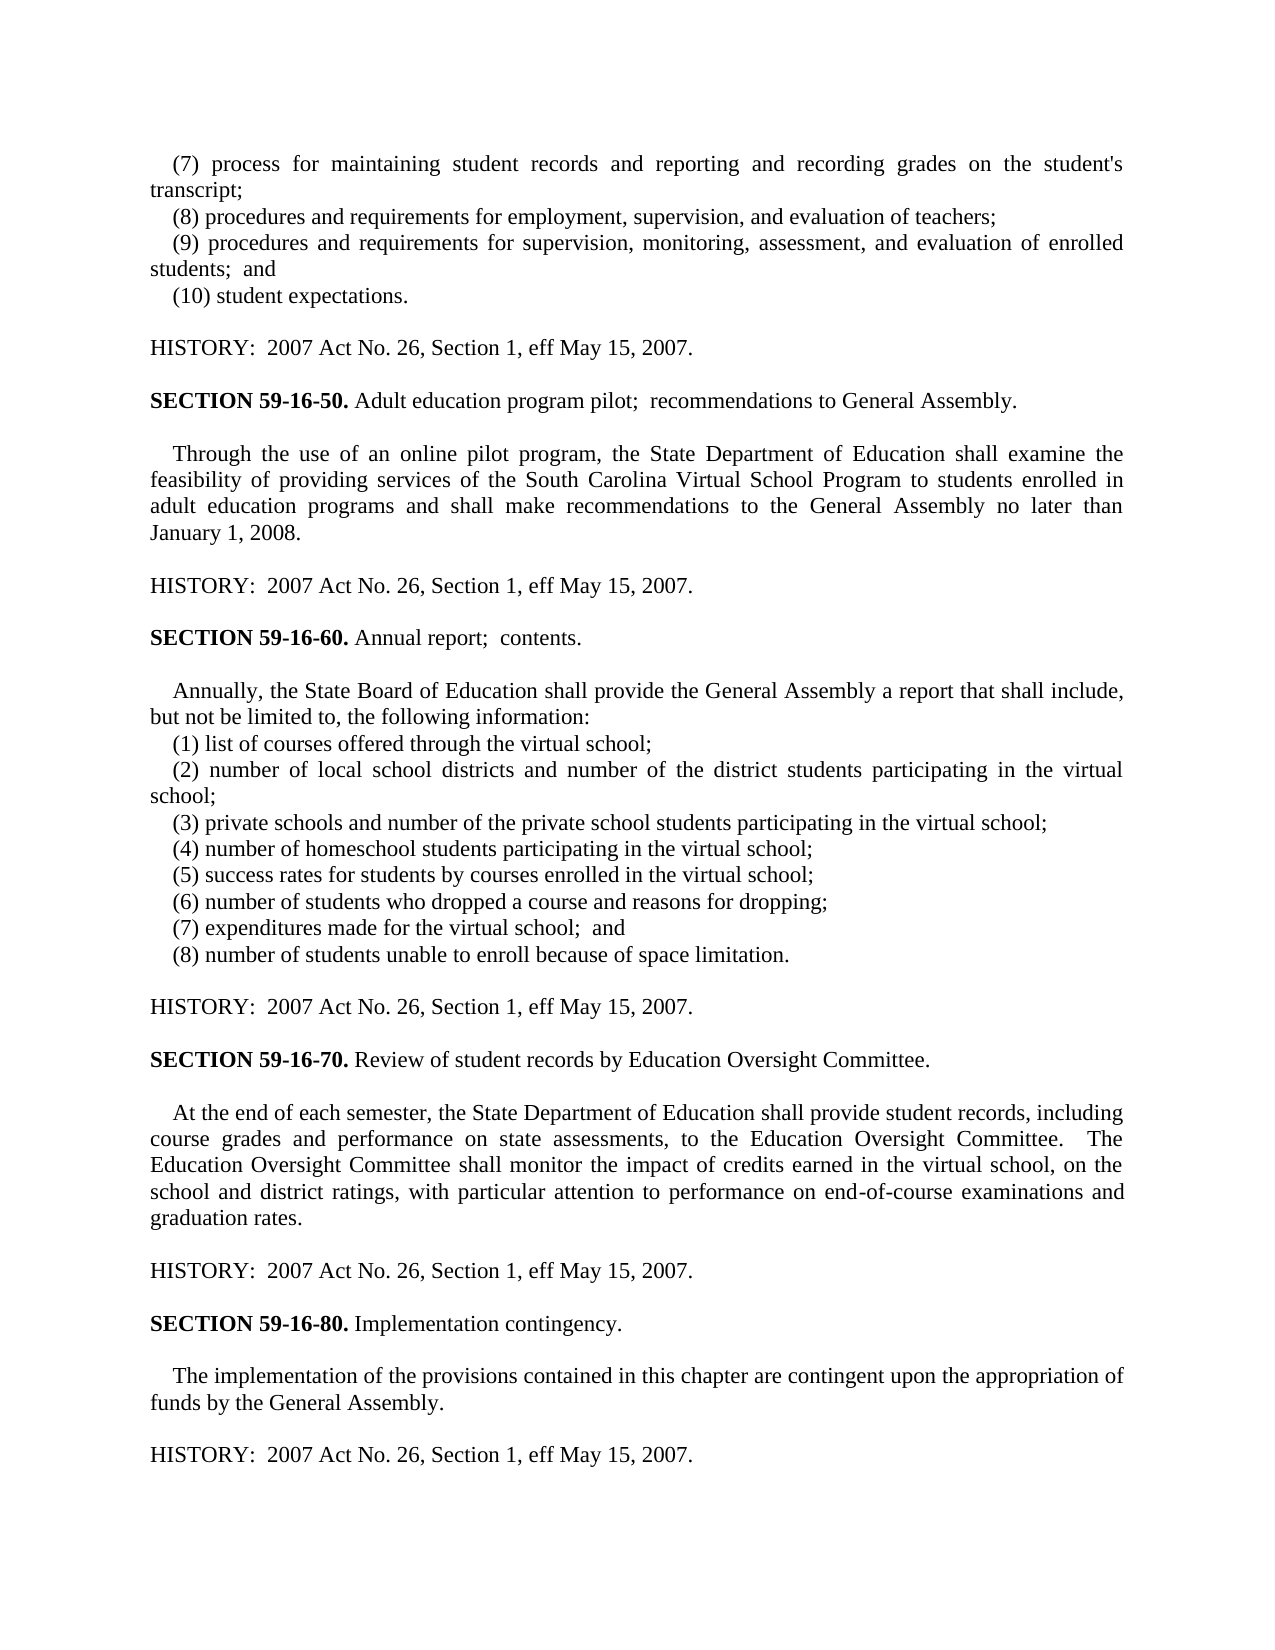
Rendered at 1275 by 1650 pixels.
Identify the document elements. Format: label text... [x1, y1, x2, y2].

text SECTION 59-16-50. Adult education program pilot; recommendations to General Assembly. [150, 387, 1125, 413]
text (8) procedures and requirements for employment, supervision, and evaluation of teachers; [150, 203, 1125, 229]
text (3) private schools and number of the private school students participating in the virtual school; [150, 809, 1125, 835]
text (4) number of homeschool students participating in the virtual school; [150, 835, 1125, 862]
text SECTION 59-16-60. Annual report; contents. [150, 624, 1125, 651]
text (8) number of students unable to enroll because of space limitation. [150, 941, 1125, 967]
text HISTORY: 2007 Act No. 26, Section 1, eff May 15, 2007. [150, 1441, 1125, 1468]
text SECTION 59-16-70. Review of student records by Education Oversight Committee. [150, 1046, 1125, 1072]
text HISTORY: 2007 Act No. 26, Section 1, eff May 15, 2007. [150, 334, 1125, 361]
text (7) process for maintaining student records and reporting and recording grades on the student's transcript; [150, 150, 1125, 203]
text (10) student expectations. [150, 282, 1125, 308]
text (9) procedures and requirements for supervision, monitoring, assessment, and evaluation of enrolled students; and [150, 229, 1125, 282]
text Through the use of an online pilot program, the State Department of Education shall examine the feasibility of providing services of the South Carolina Virtual School Program to students enrolled in adult education programs and shall make recommendations to the General Assembly no later than January 1, 2008. [150, 440, 1125, 545]
text (6) number of students who dropped a course and reasons for dropping; [150, 888, 1125, 914]
text SECTION 59-16-80. Implementation contingency. [150, 1309, 1125, 1336]
text HISTORY: 2007 Act No. 26, Section 1, eff May 15, 2007. [150, 993, 1125, 1020]
text HISTORY: 2007 Act No. 26, Section 1, eff May 15, 2007. [150, 572, 1125, 598]
text Annually, the State Board of Education shall provide the General Assembly a report that shall include, but not be limited to, the following information: [150, 677, 1125, 730]
text (2) number of local school districts and number of the district students participating in the virtual school; [150, 756, 1125, 809]
text The implementation of the provisions contained in this chapter are contingent upon the appropriation of funds by the General Assembly. [150, 1362, 1125, 1415]
text (5) success rates for students by courses enrolled in the virtual school; [150, 862, 1125, 888]
text (1) list of courses offered through the virtual school; [150, 730, 1125, 756]
text At the end of each semester, the State Department of Education shall provide student records, including course grades and performance on state assessments, to the Education Oversight Committee. The Education Oversight Committee shall monitor the impact of credits earned in the virtual school, on the school and district ratings, with particular attention to performance on end-of-course examinations and graduation rates. [150, 1099, 1125, 1231]
text (7) expenditures made for the virtual school; and [150, 914, 1125, 941]
text HISTORY: 2007 Act No. 26, Section 1, eff May 15, 2007. [150, 1257, 1125, 1283]
